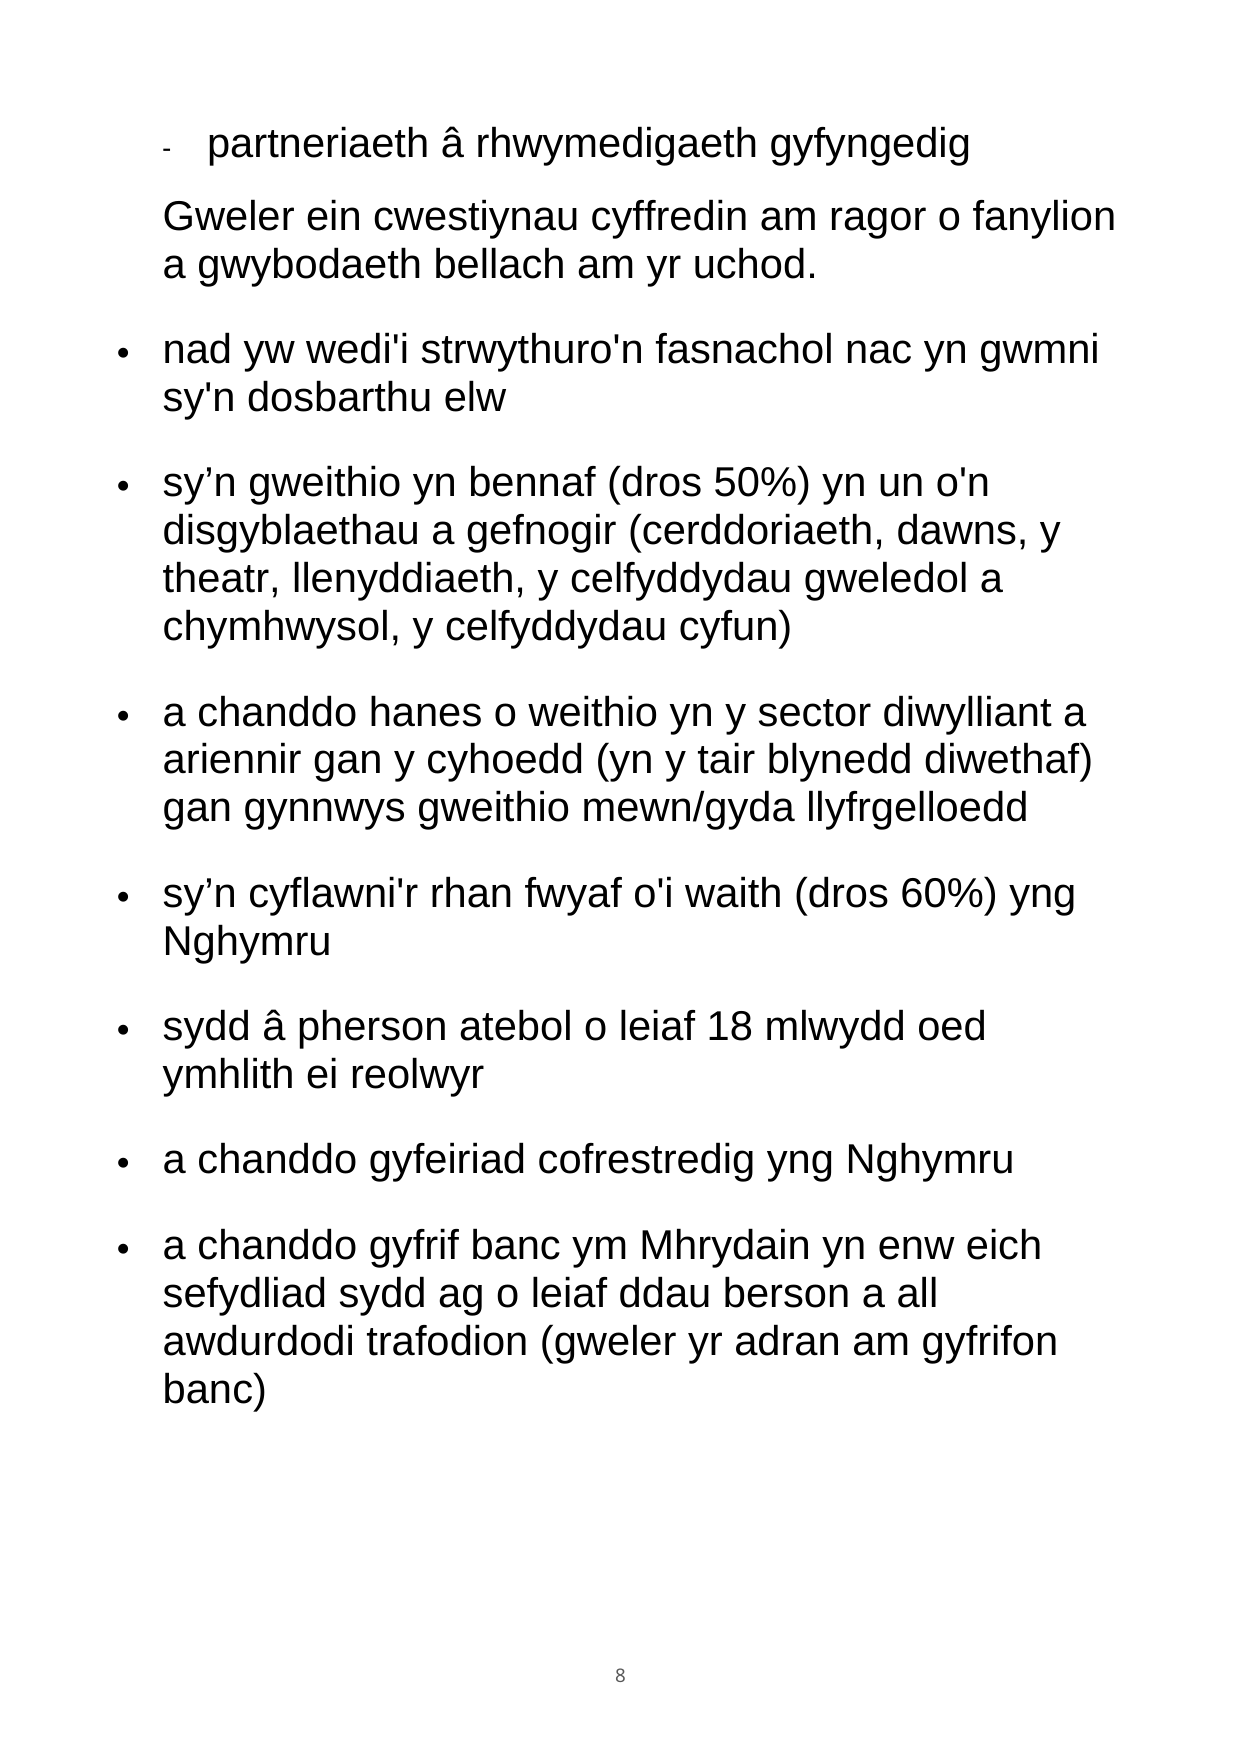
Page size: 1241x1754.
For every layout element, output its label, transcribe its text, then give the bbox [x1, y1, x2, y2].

list a chanddo gyfeiriad cofrestredig yng Nghymru [118, 1135, 1122, 1183]
list nad yw wedi'i strwythuro'n fasnachol nac yn gwmni sy'n dosbarthu elw [118, 324, 1122, 420]
text Gweler ein cwestiynau cyffredin am ragor o fanylion a gwybodaeth bellach am yr uchod. [162, 191, 1122, 287]
list partneriaeth â rhwymedigaeth gyfyngedig [162, 118, 1122, 166]
list sy’n gweithio yn bennaf (dros 50%) yn un o'n disgyblaethau a gefnogir (cerddoriaeth, dawns, y theatr, llenyddiaeth, y celfyddydau gweledol a chymhwysol, y celfyddydau cyfun) [118, 458, 1122, 649]
list a chanddo hanes o weithio yn y sector diwylliant a ariennir gan y cyhoedd (yn y tair blynedd diwethaf) gan gynnwys gweithio mewn/gyda llyfrgelloedd [118, 687, 1122, 831]
list a chanddo gyfrif banc ym Mhrydain yn enw eich sefydliad sydd ag o leiaf ddau berson a all awdurdodi trafodion (gweler yr adran am gyfrifon banc) [118, 1220, 1122, 1412]
list sy’n cyflawni'r rhan fwyaf o'i waith (dros 60%) yng Nghymru [118, 868, 1122, 964]
list sydd â pherson atebol o leiaf 18 mlwydd oed ymhlith ei reolwyr [118, 1001, 1122, 1097]
